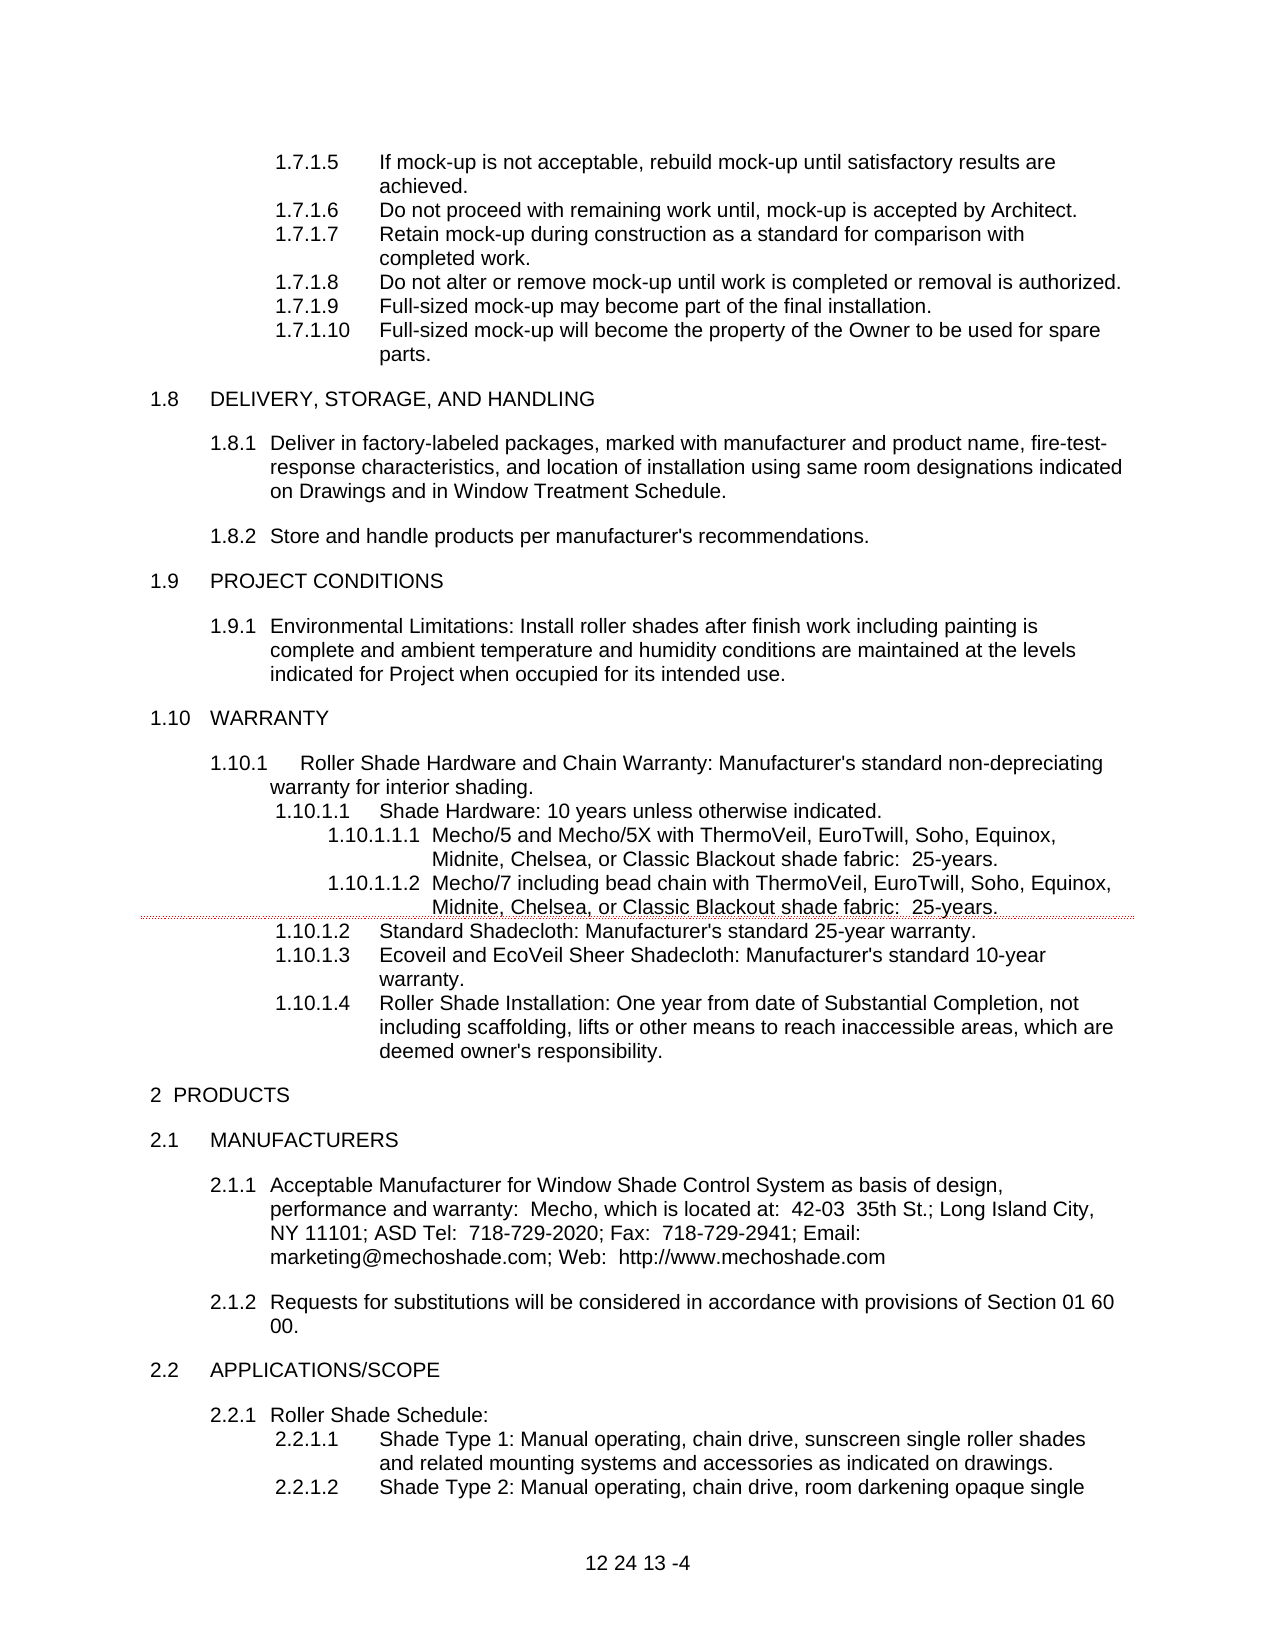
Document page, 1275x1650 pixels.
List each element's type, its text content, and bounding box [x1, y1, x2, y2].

list Roller Shade Hardware and Chain Warranty: Manufacturer's standard non-depreciating warranty for interior shading. [210, 751, 1125, 799]
list Store and handle products per manufacturer's recommendations. [210, 524, 1125, 548]
list APPLICATIONS/SCOPE [150, 1358, 1125, 1382]
list Full-sized mock-up may become part of the final installation. [275, 294, 1125, 318]
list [275, 1475, 1125, 1499]
list Do not proceed with remaining work until, mock-up is accepted by Architect. [275, 198, 1125, 222]
list Roller Shade Installation: One year from date of Substantial Completion, not including scaffolding, lifts or other means to reach inaccessible areas, which are deemed owner's responsibility. [275, 991, 1125, 1062]
list Ecoveil and EcoVeil Sheer Shadecloth: Manufacturer's standard 10-year warranty. [275, 943, 1125, 991]
list Retain mock-up during construction as a standard for comparison with completed work. [275, 222, 1125, 270]
list DELIVERY, STORAGE, AND HANDLING [150, 386, 1125, 410]
list Shade Type 1: Manual operating, chain drive, sunscreen single roller shades and related mounting systems and accessories as indicated on drawings. [275, 1427, 1125, 1475]
list Acceptable Manufacturer for Window Shade Control System as basis of design, performance and warranty: Mecho, which is located at: 42-03 35th St.; Long Island City, NY 11101; ASD Tel: 718-729-2020; Fax: 718-729-2941; Email: marketing@mechoshade.com; Web: http://www.mechoshade.com [210, 1173, 1125, 1269]
list PROJECT CONDITIONS [150, 569, 1125, 593]
list If mock-up is not acceptable, rebuild mock-up until satisfactory results are achieved. [275, 150, 1125, 198]
list Environmental Limitations: Install roller shades after finish work including painting is complete and ambient temperature and humidity conditions are maintained at the levels indicated for Project when occupied for its intended use. [210, 613, 1125, 685]
list PRODUCTS [150, 1083, 1125, 1107]
list Deliver in factory-labeled packages, marked with manufacturer and product name, fire-test-response characteristics, and location of installation using same room designations indicated on Drawings and in Window Treatment Schedule. [210, 431, 1125, 503]
list WARRANTY [150, 706, 1125, 730]
list Mecho/5 and Mecho/5X with ThermoVeil, EuroTwill, Soho, Equinox, Midnite, Chelsea, or Classic Blackout shade fabric: 25-years. [327, 823, 1125, 871]
list Requests for substitutions will be considered in accordance with provisions of Section 01 60 00. [210, 1289, 1125, 1337]
list Standard Shadecloth: Manufacturer's standard 25-year warranty. [275, 919, 1125, 943]
list Mecho/7 including bead chain with ThermoVeil, EuroTwill, Soho, Equinox, Midnite, Chelsea, or Classic Blackout shade fabric: 25-years. [327, 871, 1125, 919]
list Roller Shade Schedule: [210, 1403, 1125, 1427]
list Full-sized mock-up will become the property of the Owner to be used for spare parts. [275, 318, 1125, 366]
list Shade Hardware: 10 years unless otherwise indicated. [275, 799, 1125, 823]
list MANUFACTURERS [150, 1128, 1125, 1152]
list Do not alter or remove mock-up until work is completed or removal is authorized. [275, 270, 1125, 294]
